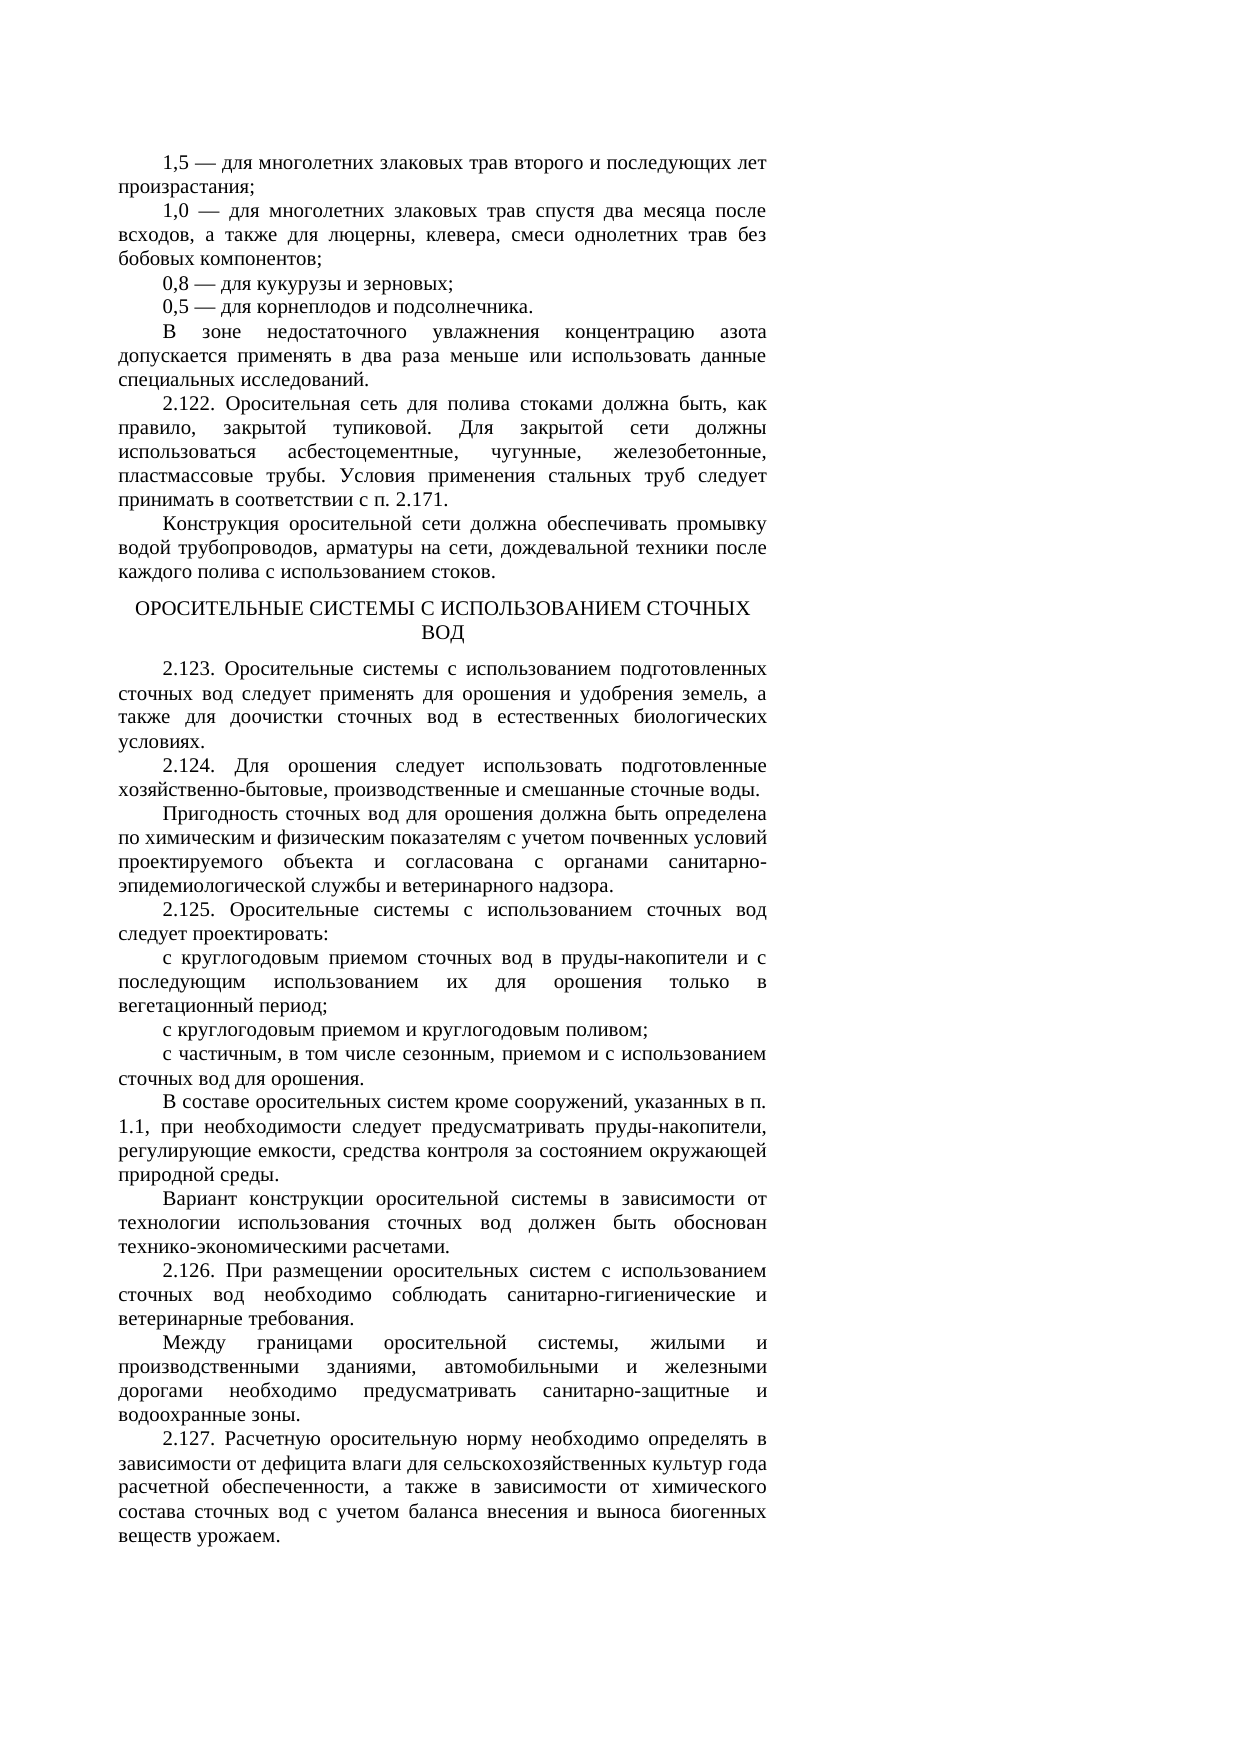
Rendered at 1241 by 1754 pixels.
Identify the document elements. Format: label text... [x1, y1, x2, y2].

text ОРОСИТЕЛЬНЫЕ СИСТЕМЫ С ИСПОЛЬЗОВАНИЕМ СТОЧНЫХ ВОД [118, 596, 768, 644]
text 2.123. Оросительные системы с использованием подготовленных сточных вод следует применять для орошения и удобрения земель, а также для доочистки сточных вод в естественных биологических условиях. [118, 656, 768, 752]
text В составе оросительных систем кроме сооружений, указанных в п. 1.1, при необходимости следует предусматривать пруды-накопители, регулирующие емкости, средства контроля за состоянием окружающей природной среды. [118, 1089, 768, 1186]
text Конструкция оросительной сети должна обеспечивать промывку водой трубопроводов, арматуры на сети, дождевальной техники после каждого полива с использованием стоков. [118, 511, 768, 583]
text 0,8 — для кукурузы и зерновых; [118, 270, 768, 294]
text 2.124. Для орошения следует использовать подготовленные хозяйственно-бытовые, производственные и смешанные сточные воды. [118, 752, 768, 801]
text 2.122. Оросительная сеть для полива стоками должна быть, как правило, закрытой тупиковой. Для закрытой сети должны использоваться асбестоцементные, чугунные, железобетонные, пластмассовые трубы. Условия применения стальных труб следует принимать в соответствии с п. 2.171. [118, 391, 768, 511]
text 2.126. При размещении оросительных систем с использованием сточных вод необходимо соблюдать санитарно-гигиенические и ветеринарные требования. [118, 1258, 768, 1330]
text 2.127. Расчетную оросительную норму необходимо определять в зависимости от дефицита влаги для сельскохозяйственных культур года расчетной обеспеченности, а также в зависимости от химического состава сточных вод с учетом баланса внесения и выноса биогенных веществ урожаем. [118, 1426, 768, 1547]
text с круглогодовым приемом и круглогодовым поливом; [118, 1017, 768, 1041]
text 1,5 — для многолетних злаковых трав второго и последующих лет произрастания; [118, 150, 768, 198]
text Между границами оросительной системы, жилыми и производственными зданиями, автомобильными и железными дорогами необходимо предусматривать санитарно-защитные и водоохранные зоны. [118, 1330, 768, 1426]
text 2.125. Оросительные системы с использованием сточных вод следует проектировать: [118, 897, 768, 945]
text 1,0 — для многолетних злаковых трав спустя два месяца после всходов, а также для люцерны, клевера, смеси однолетних трав без бобовых компонентов; [118, 198, 768, 270]
text Пригодность сточных вод для орошения должна быть определена по химическим и физическим показателям с учетом почвенных условий проектируемого объекта и согласована с органами санитарно-эпидемиологической службы и ветеринарного надзора. [118, 801, 768, 897]
text 0,5 — для корнеплодов и подсолнечника. [118, 294, 768, 318]
text с круглогодовым приемом сточных вод в пруды-накопители и с последующим использованием их для орошения только в вегетационный период; [118, 945, 768, 1017]
text с частичным, в том числе сезонным, приемом и с использованием сточных вод для орошения. [118, 1041, 768, 1089]
text В зоне недостаточного увлажнения концентрацию азота допускается применять в два раза меньше или использовать данные специальных исследований. [118, 318, 768, 391]
text Вариант конструкции оросительной системы в зависимости от технологии использования сточных вод должен быть обоснован технико-экономическими расчетами. [118, 1186, 768, 1258]
